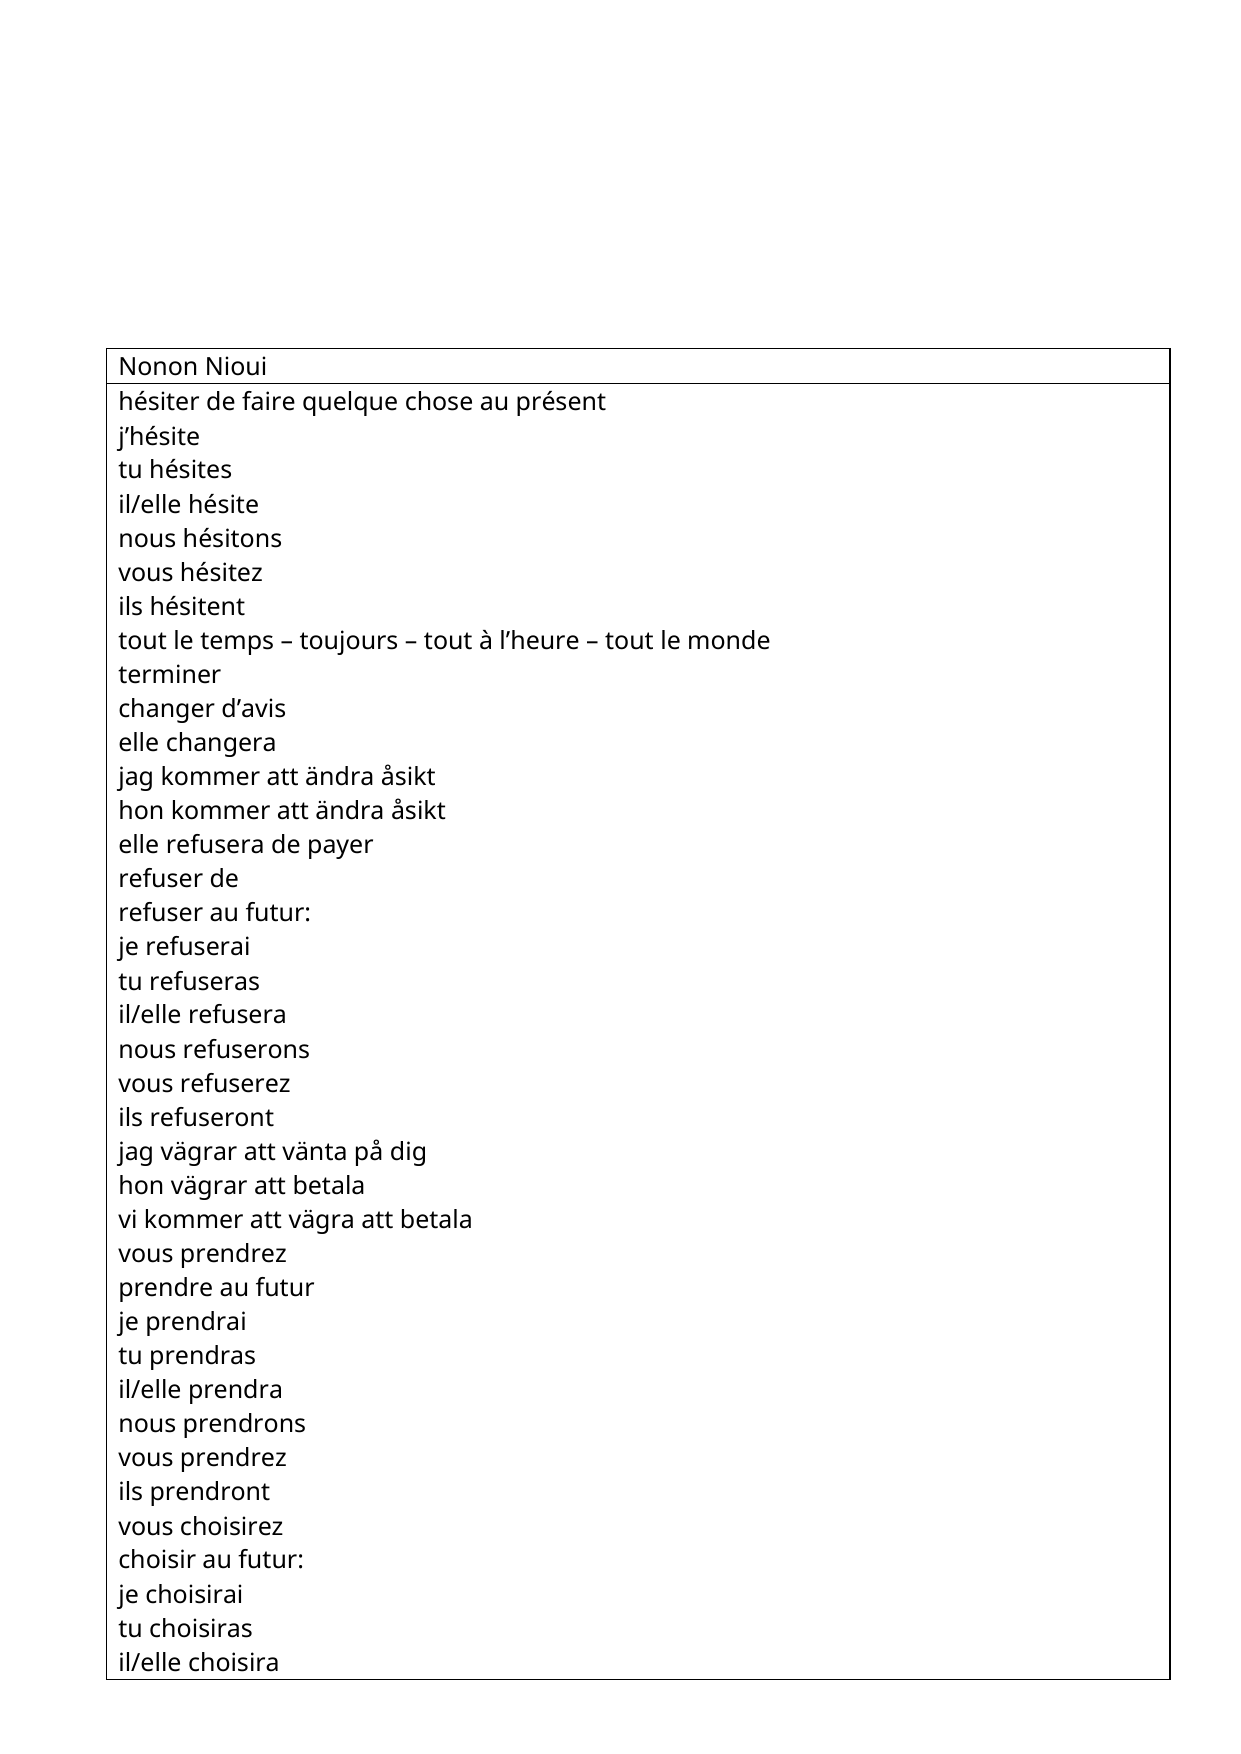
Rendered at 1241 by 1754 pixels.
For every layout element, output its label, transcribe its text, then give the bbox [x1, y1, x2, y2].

table_header Nonon Nioui [107, 349, 1169, 383]
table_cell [107, 384, 1169, 1678]
